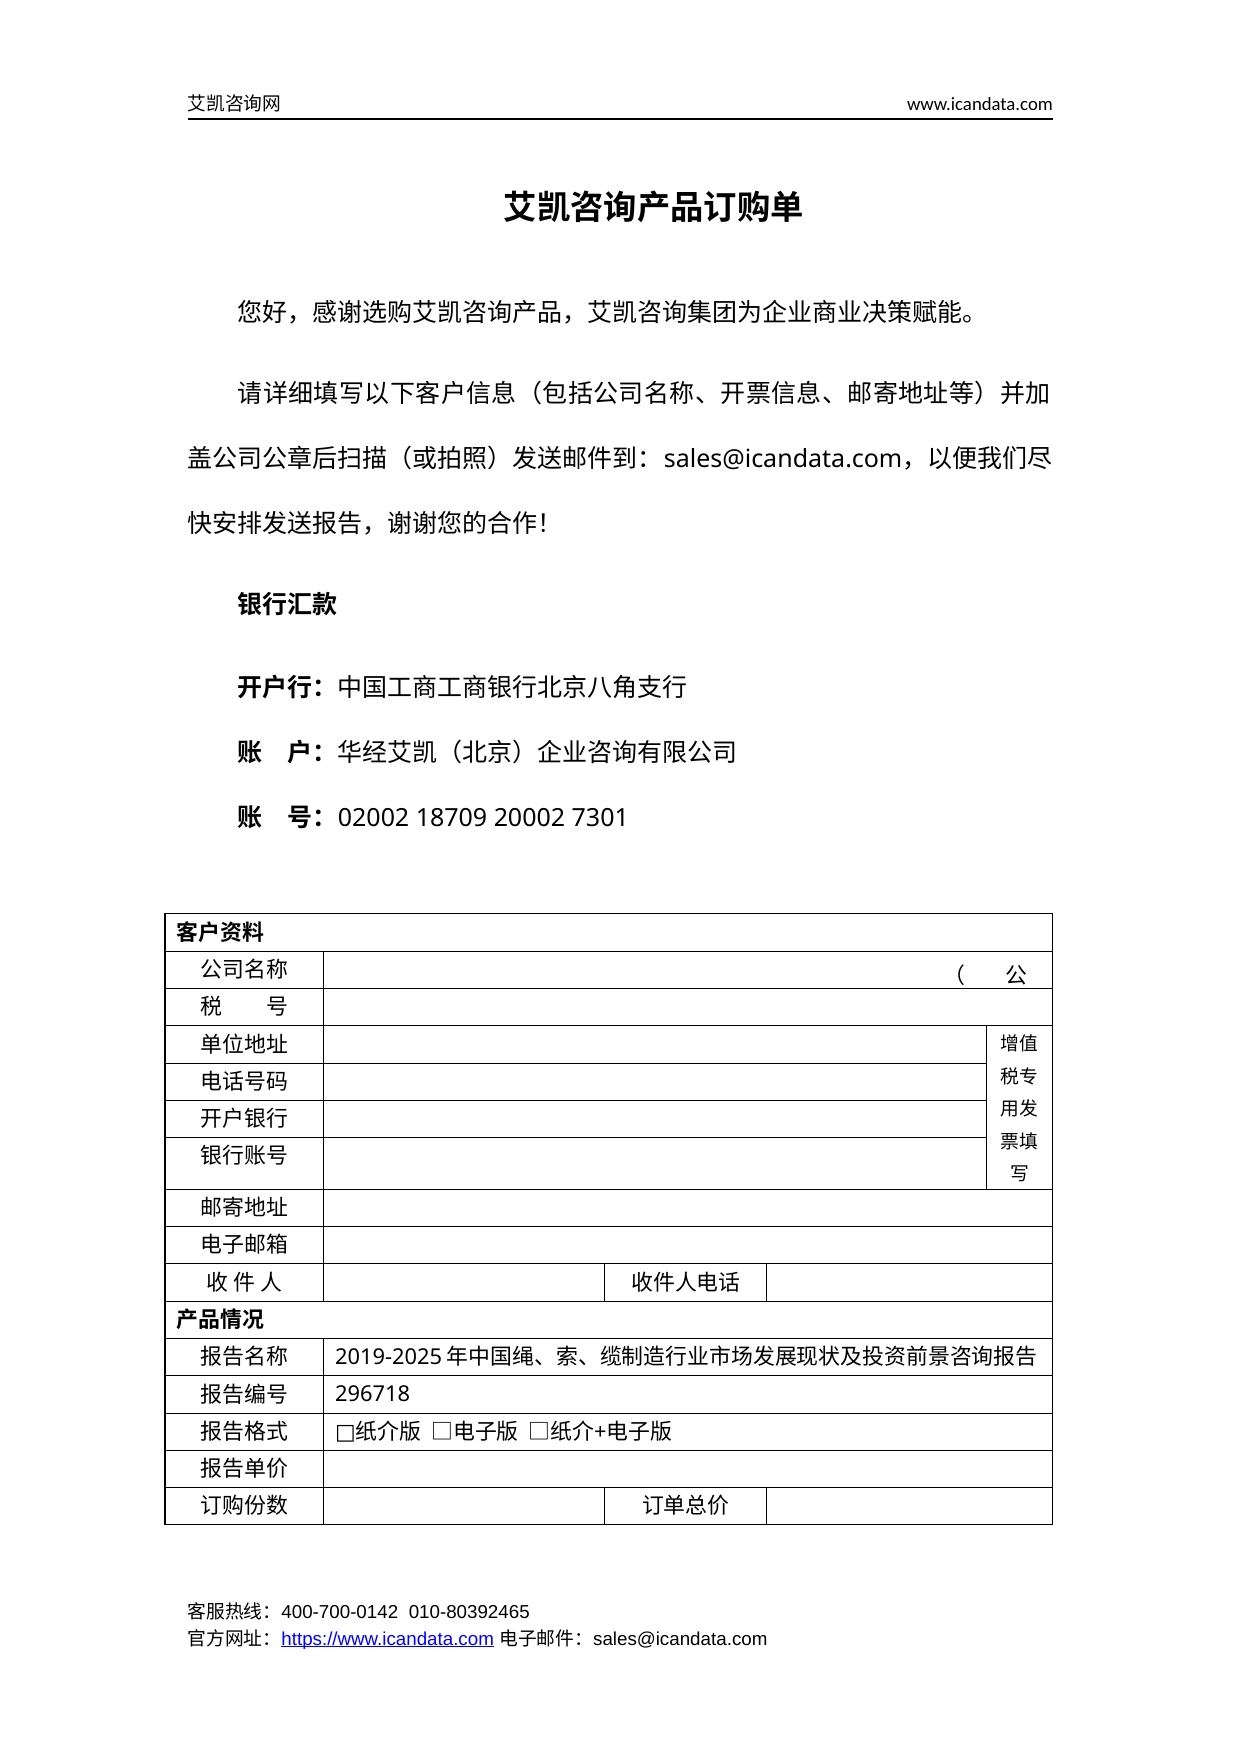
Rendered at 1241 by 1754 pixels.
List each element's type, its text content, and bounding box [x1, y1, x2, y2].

table_cell 订购份数 [166, 1488, 323, 1524]
table_cell 税 号 [166, 989, 323, 1025]
table_cell 开户银行 [166, 1101, 323, 1137]
text 开户行：中国工商工商银行北京八角支行 [187, 653, 1053, 718]
table_cell 收 件 人 [166, 1264, 323, 1301]
table_cell 公司名称 [166, 952, 323, 988]
table_cell 订单总价 [605, 1488, 766, 1524]
table_cell [767, 1488, 1052, 1524]
table_cell 银行账号 [166, 1138, 323, 1189]
table_cell 报告单价 [166, 1451, 323, 1487]
table_cell 邮寄地址 [166, 1190, 323, 1226]
table_cell 报告名称 [166, 1339, 323, 1375]
table_cell □纸介版 □电子版 □纸介+电子版 [324, 1414, 1052, 1450]
table_cell 增值税专用发票填写 [987, 1026, 1052, 1189]
text 账 号：02002 18709 20002 7301 [187, 783, 1053, 848]
table_cell [324, 1138, 986, 1189]
table_cell 电话号码 [166, 1064, 323, 1100]
table_cell [324, 1488, 604, 1524]
table_cell [324, 1264, 604, 1301]
table_cell 296718 [324, 1376, 1052, 1412]
table_cell [324, 989, 1052, 1025]
text 您好，感谢选购艾凯咨询产品，艾凯咨询集团为企业商业决策赋能。 [187, 278, 1053, 343]
table_cell 电子邮箱 [166, 1227, 323, 1263]
table_cell [324, 1064, 986, 1100]
table_cell [324, 1190, 1052, 1226]
text 请详细填写以下客户信息（包括公司名称、开票信息、邮寄地址等）并加盖公司公章后扫描（或拍照）发送邮件到：sales@icandata.com，以便我们尽快安排发送报告，谢谢您的合作！ [187, 359, 1053, 554]
table_cell [324, 1101, 986, 1137]
table_cell [324, 1451, 1052, 1487]
text 账 户：华经艾凯（北京）企业咨询有限公司 [187, 718, 1053, 783]
table_cell [324, 952, 1052, 988]
table_cell [324, 1227, 1052, 1263]
table_cell 2019-2025年中国绳、索、缆制造行业市场发展现状及投资前景咨询报告 [324, 1339, 1052, 1375]
table_cell [767, 1264, 1052, 1301]
table_cell 报告编号 [166, 1376, 323, 1412]
table_cell 报告格式 [166, 1414, 323, 1450]
text 艾凯咨询产品订购单 [187, 172, 1053, 237]
table_cell 产品情况 [166, 1302, 1052, 1338]
table_cell 收件人电话 [605, 1264, 766, 1301]
table_cell 单位地址 [166, 1026, 323, 1062]
table_cell [324, 1026, 986, 1062]
table_header 客户资料 [166, 914, 1052, 951]
text 银行汇款 [187, 570, 1053, 635]
